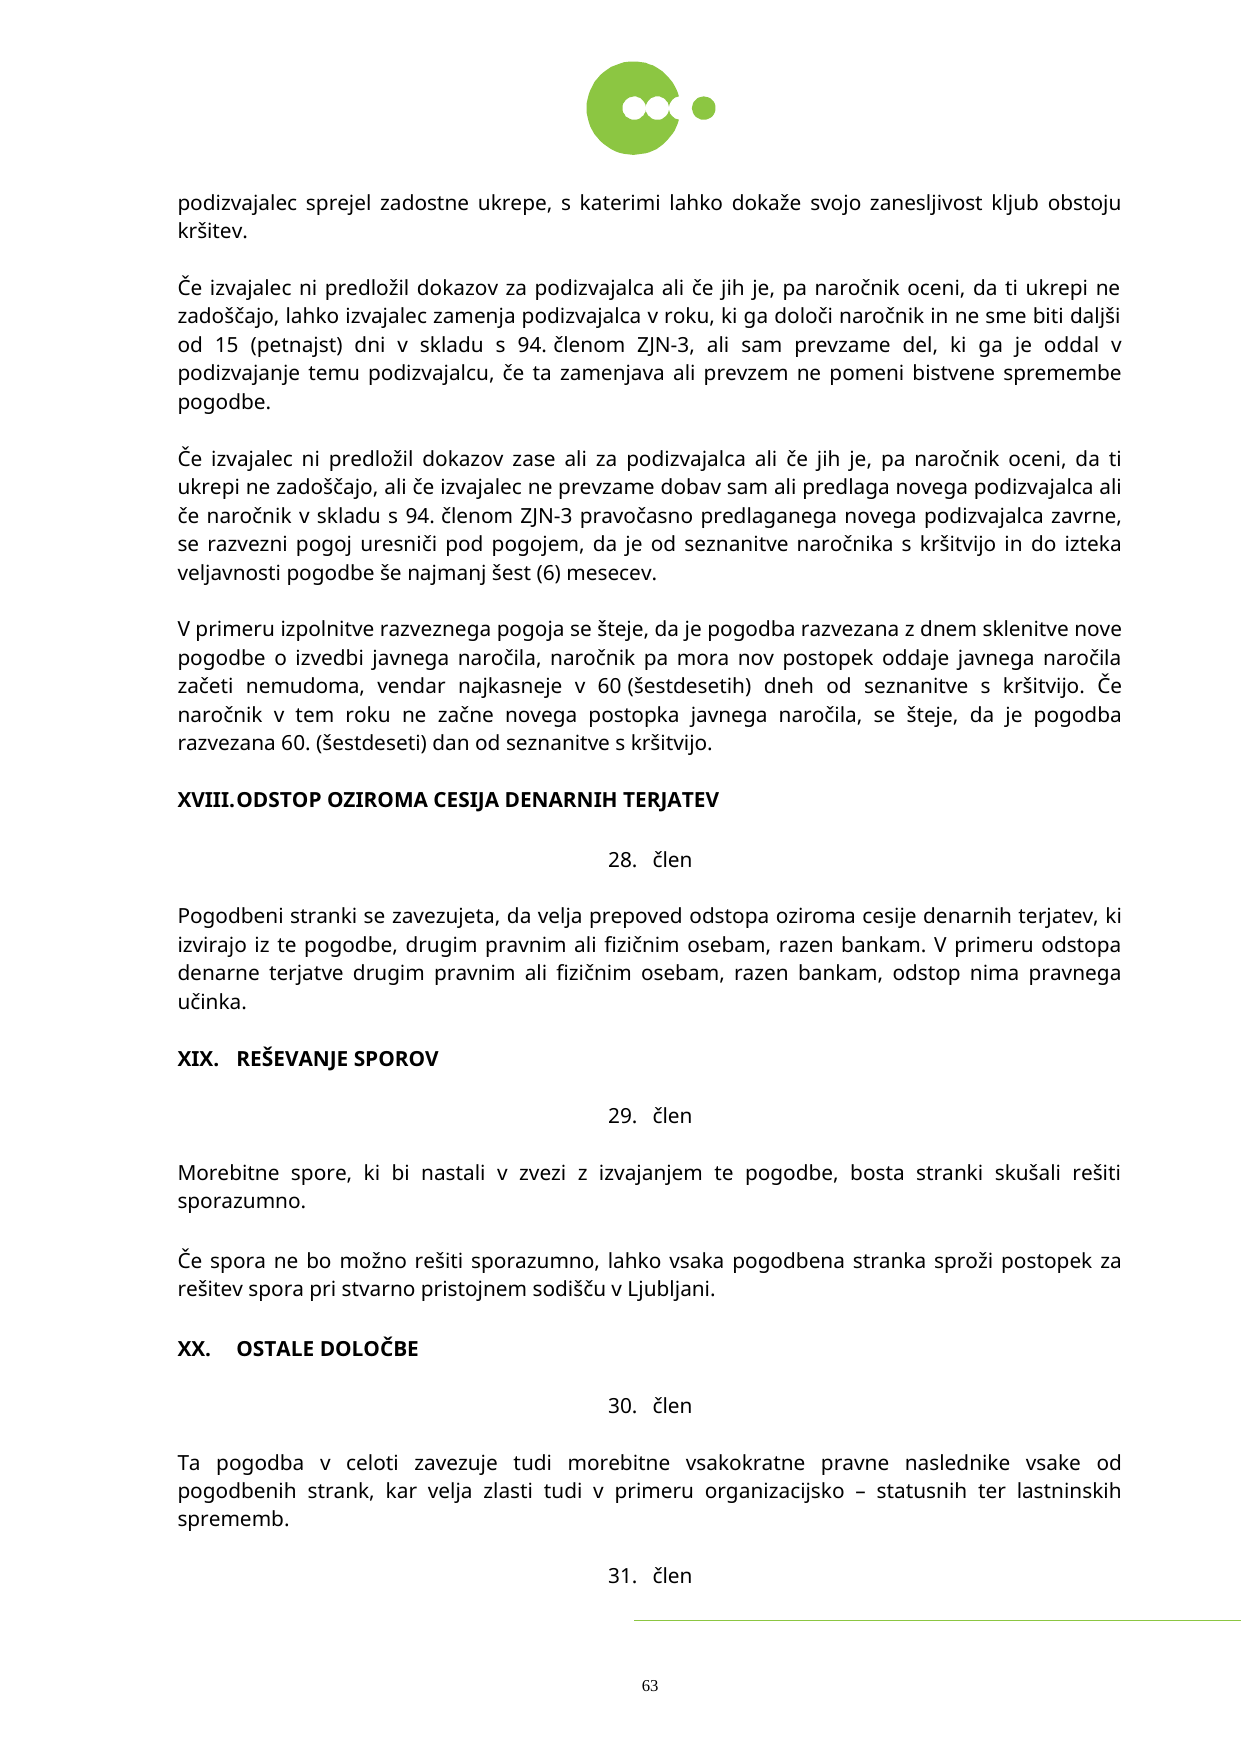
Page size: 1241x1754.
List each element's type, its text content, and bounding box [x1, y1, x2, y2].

list OSTALE DOLOČBE [177, 1334, 1123, 1362]
list člen [177, 1561, 1123, 1590]
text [177, 188, 1123, 245]
text Če spora ne bo možno rešiti sporazumno, lahko vsaka pogodbena stranka sproži postopek za rešitev spora pri stvarno pristojnem sodišču v Ljubljani. [177, 1246, 1123, 1303]
list ODSTOP OZIROMA CESIJA DENARNIH TERJATEV [177, 785, 1123, 813]
text Ta pogodba v celoti zavezuje tudi morebitne vsakokratne pravne naslednike vsake od pogodbenih strank, kar velja zlasti tudi v primeru organizacijsko – statusnih ter lastninskih sprememb. [177, 1448, 1123, 1533]
list člen [177, 1391, 1123, 1419]
text V primeru izpolnitve razveznega pogoja se šteje, da je pogodba razvezana z dnem sklenitve nove pogodbe o izvedbi javnega naročila, naročnik pa mora nov postopek oddaje javnega naročila začeti nemudoma, vendar najkasneje v 60 (šestdesetih) dneh od seznanitve s kršitvijo. Če naročnik v tem roku ne začne novega postopka javnega naročila, se šteje, da je pogodba razvezana 60. (šestdeseti) dan od seznanitve s kršitvijo. [177, 614, 1123, 757]
list REŠEVANJE SPOROV [177, 1044, 1123, 1072]
list člen [177, 845, 1123, 873]
text Morebitne spore, ki bi nastali v zvezi z izvajanjem te pogodbe, bosta stranki skušali rešiti sporazumno. [177, 1158, 1123, 1214]
list člen [177, 1101, 1123, 1129]
text Če izvajalec ni predložil dokazov zase ali za podizvajalca ali če jih je, pa naročnik oceni, da ti ukrepi ne zadoščajo, ali če izvajalec ne prevzame dobav sam ali predlaga novega podizvajalca ali če naročnik v skladu s 94. členom ZJN-3 pravočasno predlaganega novega podizvajalca zavrne, se razvezni pogoj uresniči pod pogojem, da je od seznanitve naročnika s kršitvijo in do izteka veljavnosti pogodbe še najmanj šest (6) mesecev. [177, 444, 1123, 586]
text Pogodbeni stranki se zavezujeta, da velja prepoved odstopa oziroma cesije denarnih terjatev, ki izvirajo iz te pogodbe, drugim pravnim ali fizičnim osebam, razen bankam. V primeru odstopa denarne terjatve drugim pravnim ali fizičnim osebam, razen bankam, odstop nima pravnega učinka. [177, 902, 1123, 1015]
text Če izvajalec ni predložil dokazov za podizvajalca ali če jih je, pa naročnik oceni, da ti ukrepi ne zadoščajo, lahko izvajalec zamenja podizvajalca v roku, ki ga določi naročnik in ne sme biti daljši od 15 (petnajst) dni v skladu s 94. členom ZJN-3, ali sam prevzame del, ki ga je oddal v podizvajanje temu podizvajalcu, če ta zamenjava ali prevzem ne pomeni bistvene spremembe pogodbe. [177, 273, 1123, 415]
